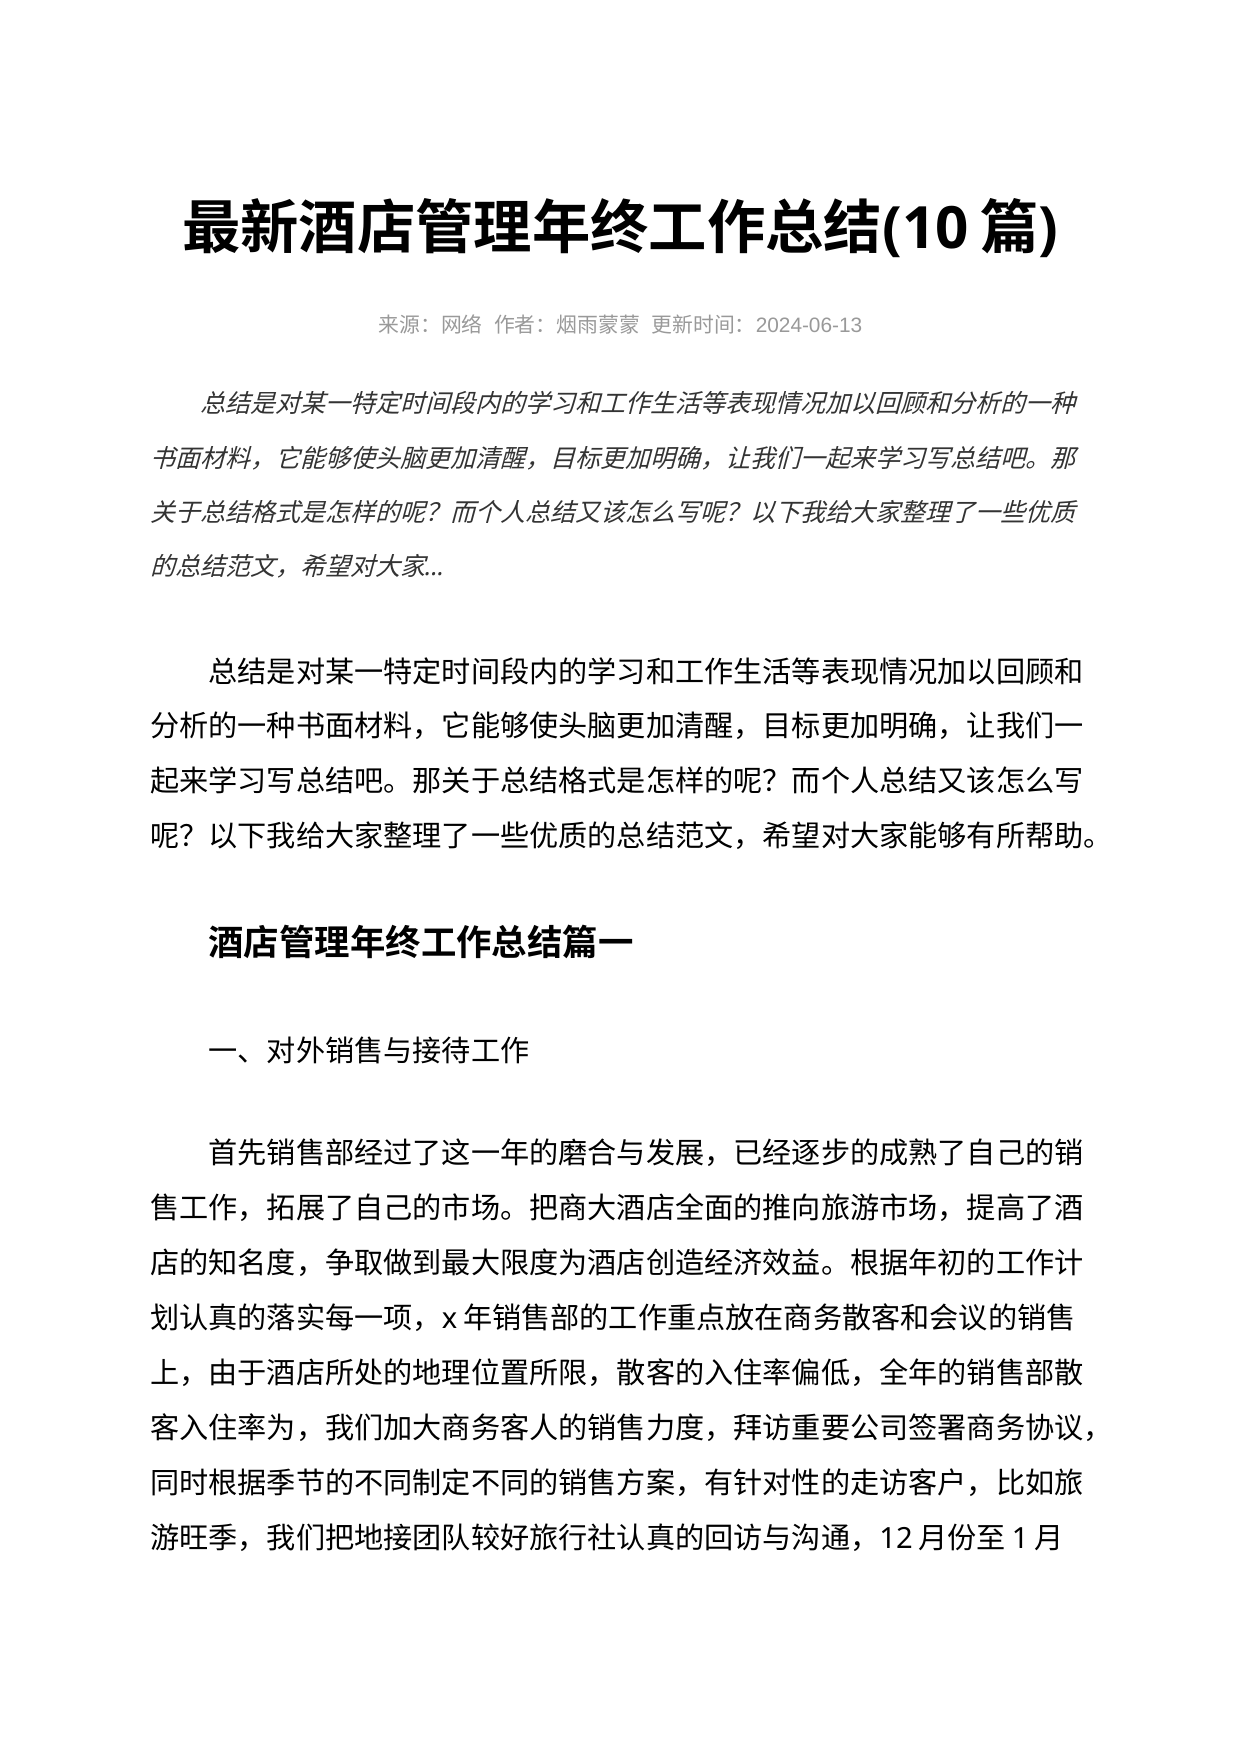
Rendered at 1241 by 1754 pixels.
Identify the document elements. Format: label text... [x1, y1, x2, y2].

text 酒店管理年终工作总结篇一 [150, 914, 1090, 966]
subtitle 最新酒店管理年终工作总结(10篇) [150, 181, 1090, 266]
text 总结是对某一特定时间段内的学习和工作生活等表现情况加以回顾和分析的一种书面材料，它能够使头脑更加清醒，目标更加明确，让我们一起来学习写总结吧。那关于总结格式是怎样的呢？而个人总结又该怎么写呢？以下我给大家整理了一些优质的总结范文，希望对大家... [150, 384, 1090, 583]
text 一、对外销售与接待工作 [150, 1028, 1090, 1070]
text 总结是对某一特定时间段内的学习和工作生活等表现情况加以回顾和分析的一种书面材料，它能够使头脑更加清醒，目标更加明确，让我们一起来学习写总结吧。那关于总结格式是怎样的呢？而个人总结又该怎么写呢？以下我给大家整理了一些优质的总结范文，希望对大家能够有所帮助。 [150, 648, 1090, 855]
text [150, 1130, 1090, 1557]
text 来源：网络 作者：烟雨蒙蒙 更新时间：2024-06-13 [150, 313, 1090, 337]
